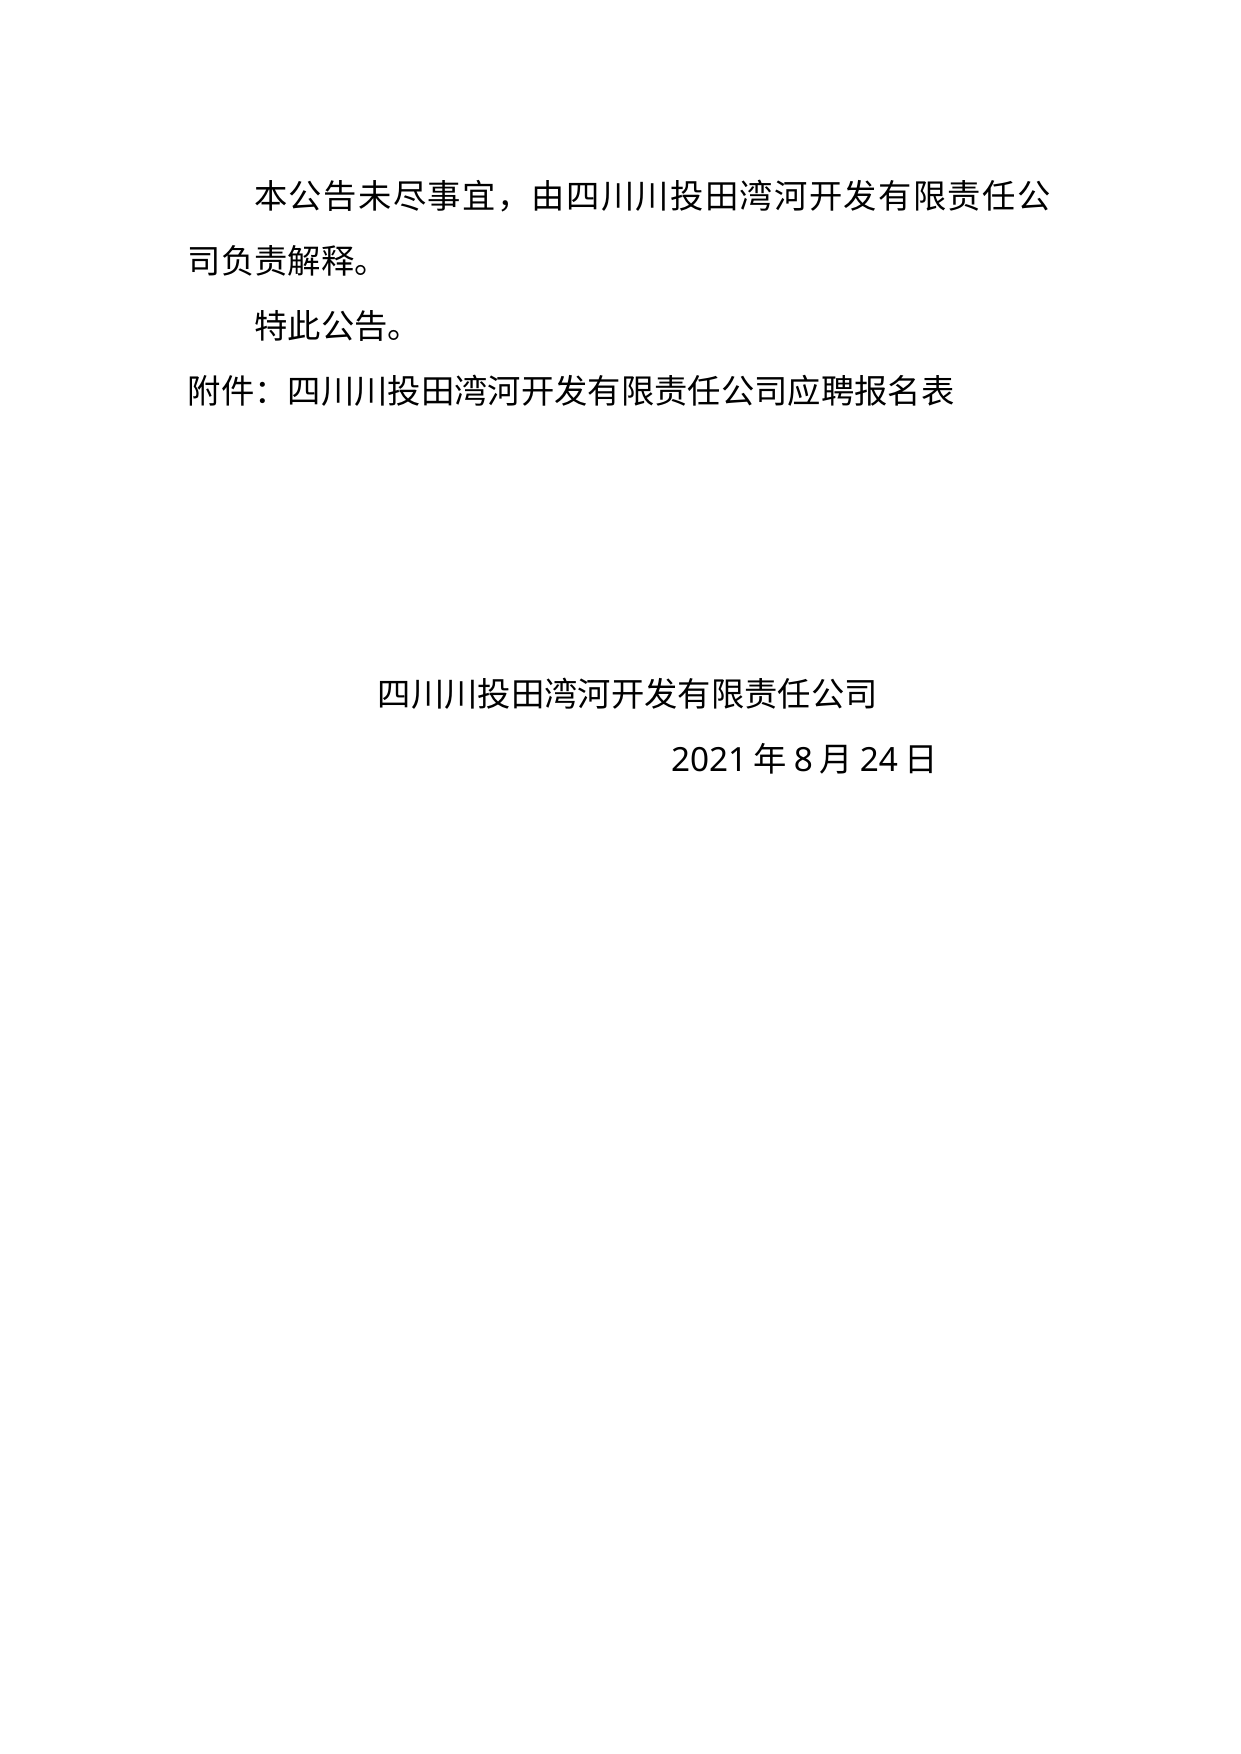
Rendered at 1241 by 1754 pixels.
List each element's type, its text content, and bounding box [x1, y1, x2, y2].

text 四川川投田湾河开发有限责任公司 [187, 659, 1053, 724]
text 2021年8月24日 [187, 724, 1053, 789]
text 附件：四川川投田湾河开发有限责任公司应聘报名表 [187, 357, 1053, 422]
text 特此公告。 [187, 292, 1053, 357]
text 本公告未尽事宜，由四川川投田湾河开发有限责任公司负责解释。 [187, 162, 1053, 292]
